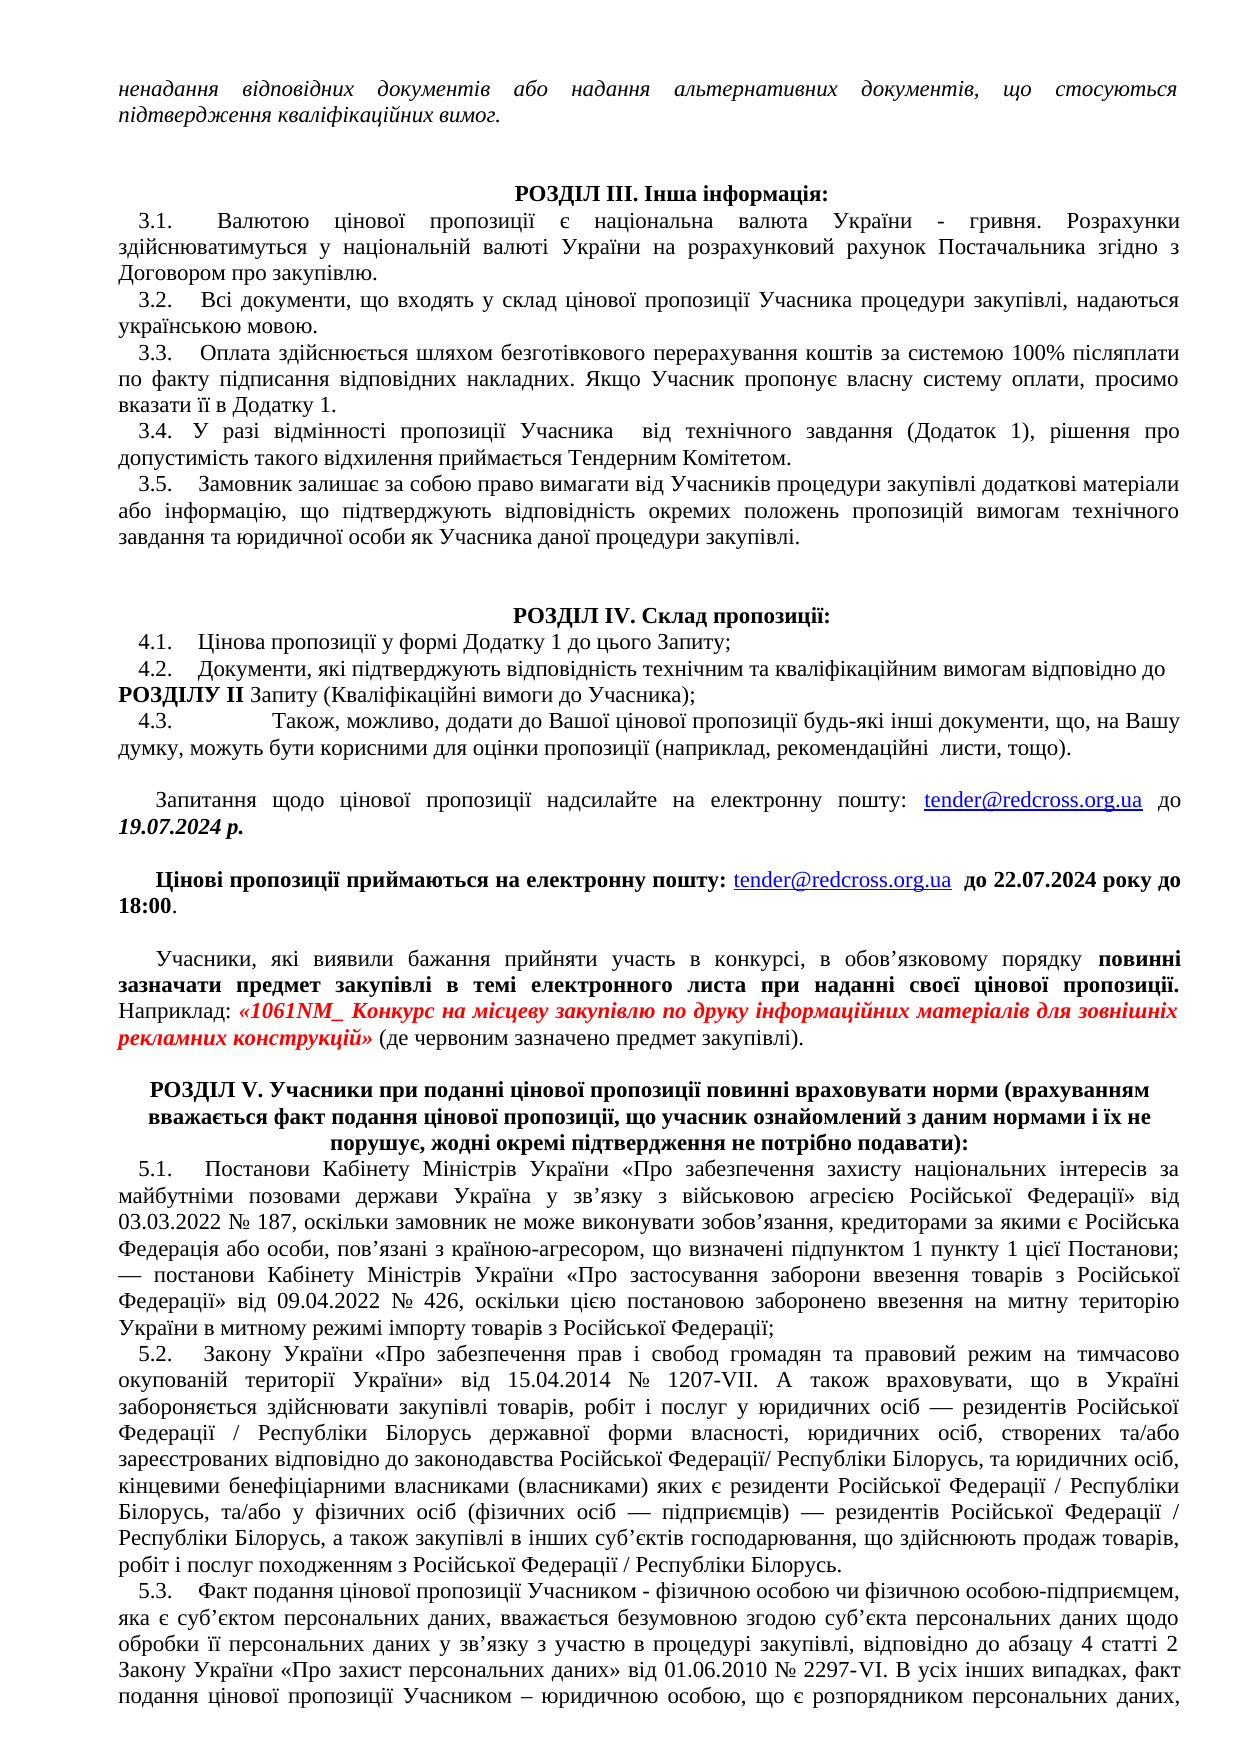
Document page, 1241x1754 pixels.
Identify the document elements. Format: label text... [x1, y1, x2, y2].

list Валютою цінової пропозиції є національна валюта України - гривня. Розрахунки здійснюватимуться у національній валюті України на розрахунковий рахунок Постачальника згідно з Договором про закупівлю. [118, 207, 1181, 286]
list Оплата здійснюється шляхом безготівкового перерахування коштів за системою 100% післяплати по факту підписання відповідних накладних. Якщо Учасник пропонує власну систему оплати, просимо вказати її в Додатку 1. [118, 338, 1181, 418]
list Документи, які підтверджують відповідність технічним та кваліфікаційним вимогам відповідно до РОЗДІЛУ II Запиту (Кваліфікаційні вимоги до Учасника); [118, 655, 1181, 707]
text Запитання щодо цінової пропозиції надсилайте на електронну пошту: tender@redcross.org.ua до 19.07.2024 р. [118, 787, 1181, 839]
text РОЗДІЛ IV. Склад пропозиції: [133, 602, 1181, 628]
list Також, можливо, додати до Вашої цінової пропозиції будь-які інші документи, що, на Вашу думку, можуть бути корисними для оцінки пропозиції (наприклад, рекомендаційні листи, тощо). [118, 707, 1181, 760]
list У разі відмінності пропозиції Учасника від технічного завдання (Додаток 1), рішення про допустимість такого відхилення приймається Тендерним Комітетом. [118, 418, 1181, 470]
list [118, 1577, 1181, 1709]
text Цінові пропозиції приймаються на електронну пошту: tender@redcross.org.ua до 22.07.2024 року до 18:00. [118, 866, 1181, 918]
text РОЗДІЛ V. Учасники при поданні цінової пропозиції повинні враховувати норми (врахуванням вважається факт подання цінової пропозиції, що учасник ознайомлений з даним нормами і їх не порушує, жодні окремі підтвердження не потрібно подавати): [118, 1076, 1181, 1156]
text РОЗДІЛ ІІІ. Інша інформація: [133, 180, 1181, 207]
list Закону України «Про забезпечення прав і свобод громадян та правовий режим на тимчасово окупованій території України» від 15.04.2014 № 1207-VII. А також враховувати, що в Україні забороняється здійснювати закупівлі товарів, робіт і послуг у юридичних осіб — резидентів Російської Федерації / Республіки Білорусь державної форми власності, юридичних осіб, створених та/або зареєстрованих відповідно до законодавства Російської Федерації/ Республіки Білорусь, та юридичних осіб, кінцевими бенефіціарними власниками (власниками) яких є резиденти Російської Федерації / Республіки Білорусь, та/або у фізичних осіб (фізичних осіб — підприємців) — резидентів Російської Федерації / Республіки Білорусь, а також закупівлі в інших суб’єктів господарювання, що здійснюють продаж товарів, робіт і послуг походженням з Російської Федерації / Республіки Білорусь. [118, 1340, 1181, 1577]
text Учасники, які виявили бажання прийняти участь в конкурсі, в обов’язковому порядку повинні зазначати предмет закупівлі в темі електронного листа при наданні своєї цінової пропозиції. Наприклад: «1061NM_ Конкурс на місцеву закупівлю по друку інформаційних матеріалів для зовнішніх рекламних конструкцій» (де червоним зазначено предмет закупівлі). [118, 945, 1181, 1050]
list Всі документи, що входять у склад цінової пропозиції Учасника процедури закупівлі, надаються українською мовою. [118, 286, 1181, 338]
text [118, 75, 1181, 128]
list Замовник залишає за собою право вимагати від Учасників процедури закупівлі додаткові матеріали або інформацію, що підтверджують відповідність окремих положень пропозицій вимогам технічного завдання та юридичної особи як Учасника даної процедури закупівлі. [118, 470, 1181, 549]
list Цінова пропозиції у формі Додатку 1 до цього Запиту; [118, 628, 1181, 655]
list Постанови Кабінету Міністрів України «Про забезпечення захисту національних інтересів за майбутніми позовами держави Україна у зв’язку з військовою агресією Російської Федерації» від 03.03.2022 № 187, оскільки замовник не може виконувати зобов’язання, кредиторами за якими є Російська Федерація або особи, пов’язані з країною-агресором, що визначені підпунктом 1 пункту 1 цієї Постанови; — постанови Кабінету Міністрів України «Про застосування заборони ввезення товарів з Російської Федерації» від 09.04.2022 № 426, оскільки цією постановою заборонено ввезення на митну територію України в митному режимі імпорту товарів з Російської Федерації; [118, 1156, 1181, 1340]
